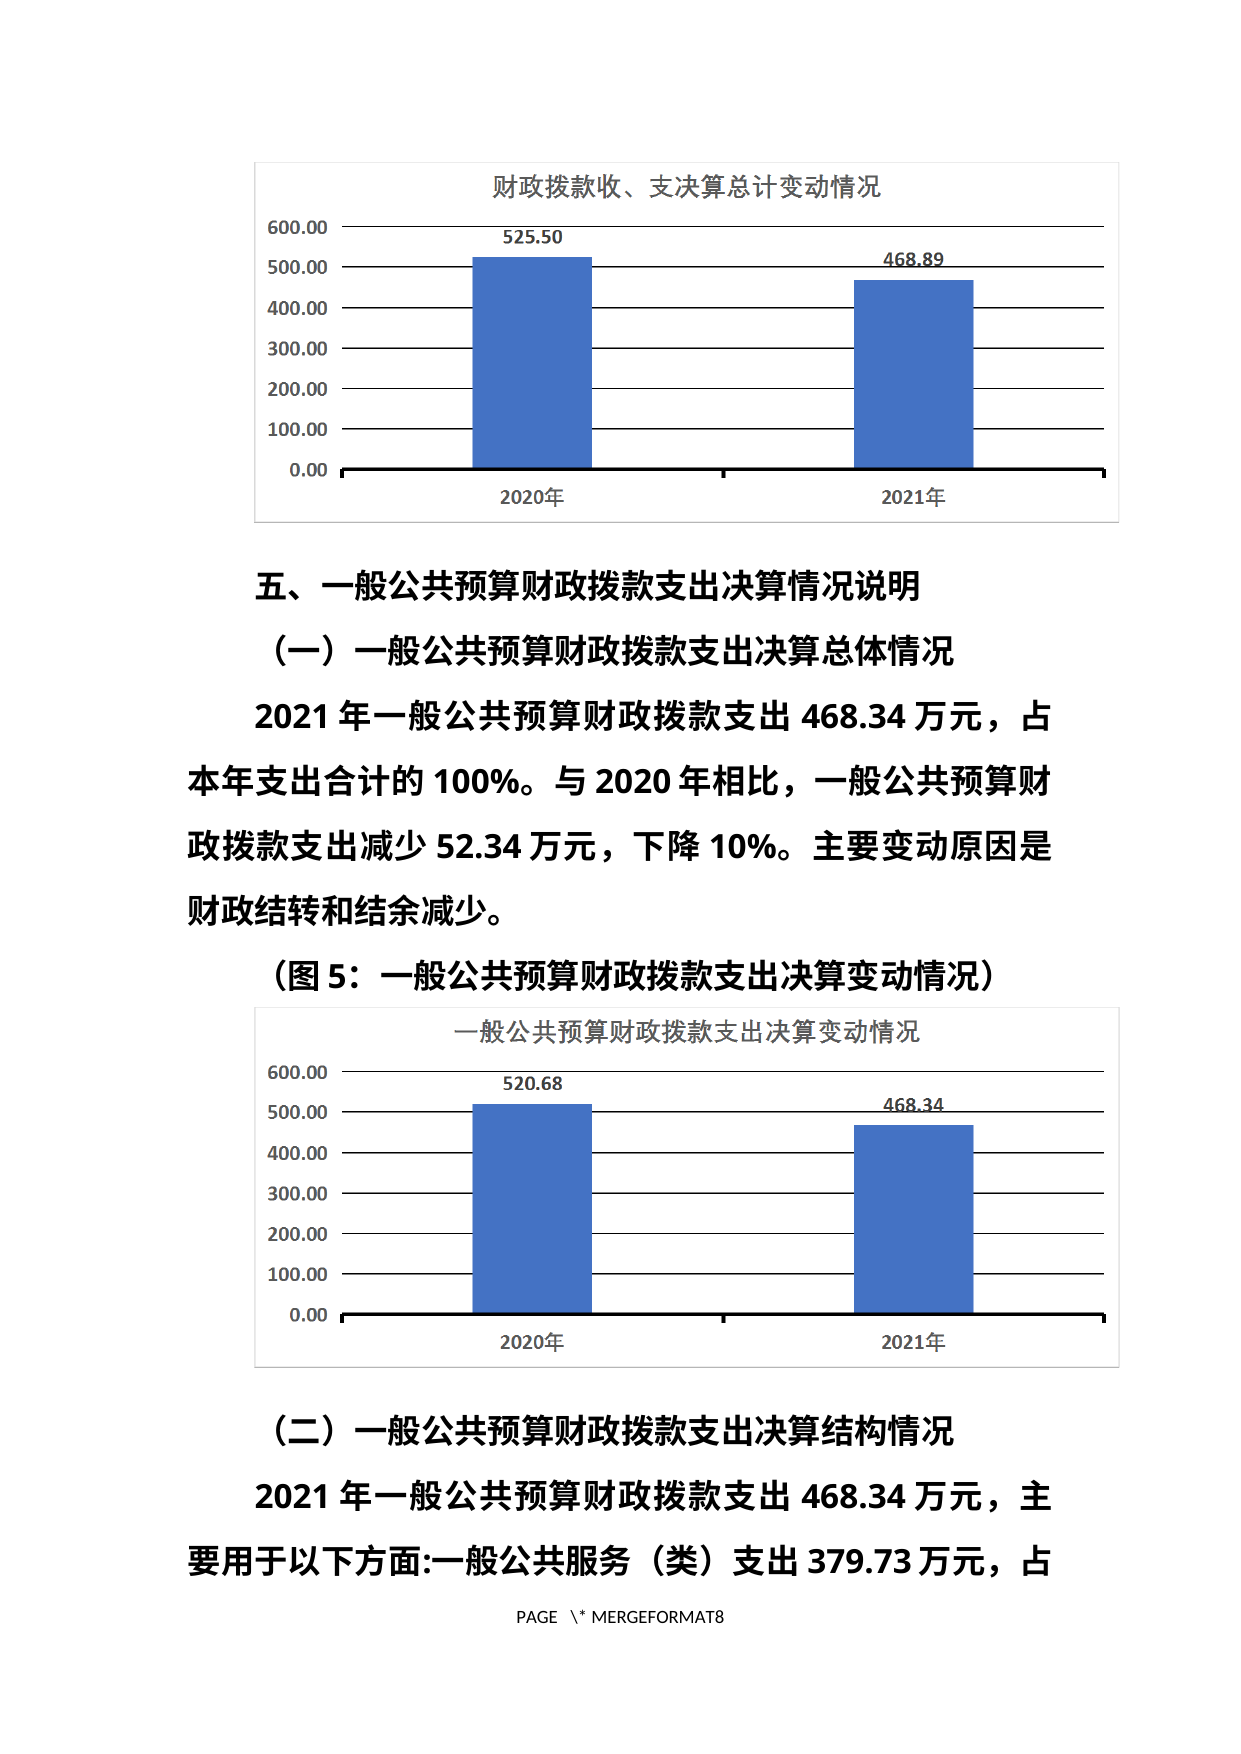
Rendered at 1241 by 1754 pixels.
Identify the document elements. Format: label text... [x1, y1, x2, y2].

text 五、一般公共预算财政拨款支出决算情况说明 [187, 552, 1053, 617]
text 2021年一般公共预算财政拨款支出468.34万元，占本年支出合计的100%。与2020年相比，一般公共预算财政拨款支出减少52.34万元，下降10%。主要变动原因是财政结转和结余减少。 [187, 682, 1053, 942]
picture [254, 162, 1120, 523]
text （二）一般公共预算财政拨款支出决算结构情况 [187, 1397, 1053, 1462]
text （图5：一般公共预算财政拨款支出决算变动情况） [187, 942, 1053, 1007]
text （一）一般公共预算财政拨款支出决算总体情况 [187, 617, 1053, 682]
picture [254, 1007, 1120, 1368]
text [187, 1462, 1053, 1592]
